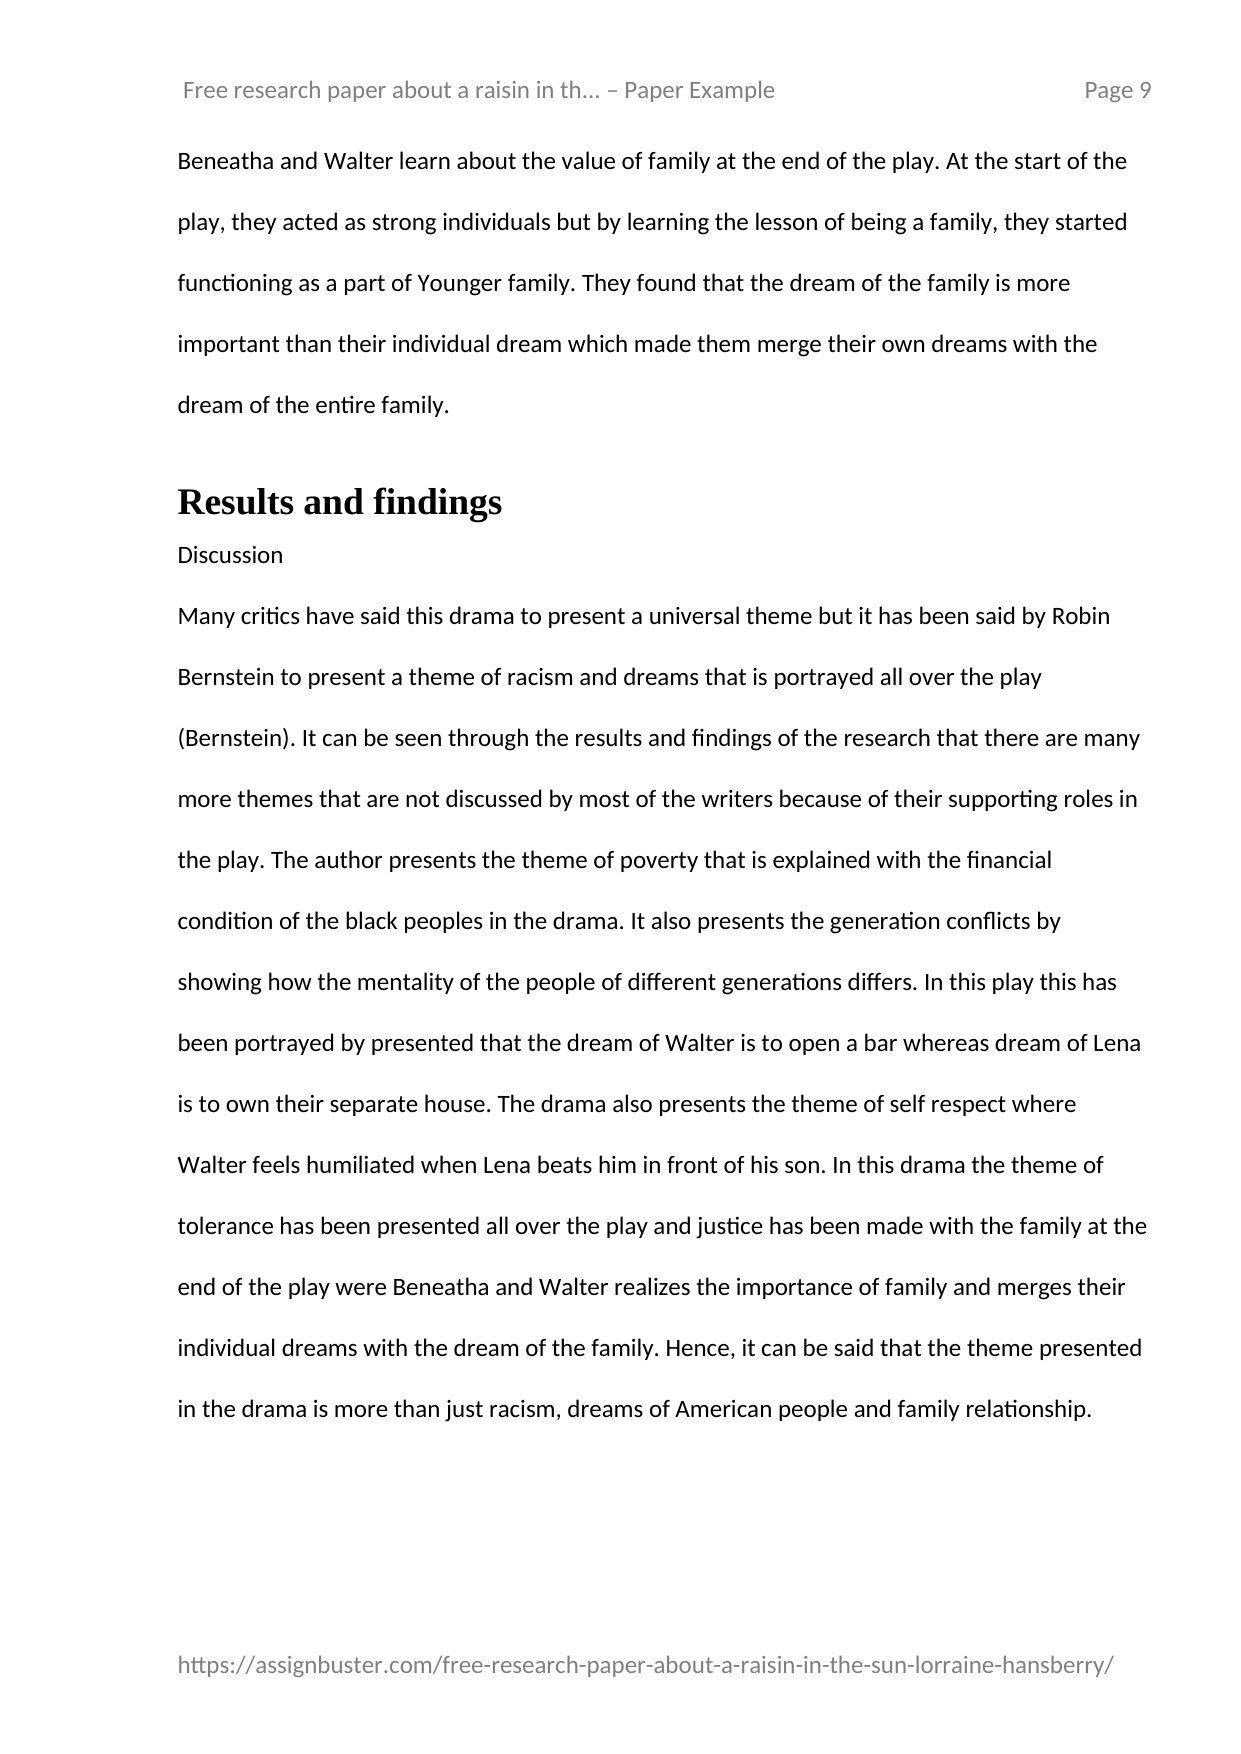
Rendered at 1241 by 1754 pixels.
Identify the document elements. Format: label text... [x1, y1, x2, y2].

subtitle Results and findings [177, 480, 1152, 523]
text Discussion Many critics have said this drama to present a universal theme but it has been said by Robin Bernstein to present a theme of racism and dreams that is portrayed all over the play (Bernstein). It can be seen through the results and findings of the research that there are many more themes that are not discussed by most of the writers because of their supporting roles in the play. The author presents the theme of poverty that is explained with the financial condition of the black peoples in the drama. It also presents the generation conflicts by showing how the mentality of the people of different generations differs. In this play this has been portrayed by presented that the dream of Walter is to open a bar whereas dream of Lena is to own their separate house. The drama also presents the theme of self respect where Walter feels humiliated when Lena beats him in front of his son. In this drama the theme of tolerance has been presented all over the play and justice has been made with the family at the end of the play were Beneatha and Walter realizes the importance of family and merges their individual dreams with the dream of the family. Hence, it can be said that the theme presented in the drama is more than just racism, dreams of American people and family relationship. [177, 539, 1152, 1424]
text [177, 145, 1152, 420]
